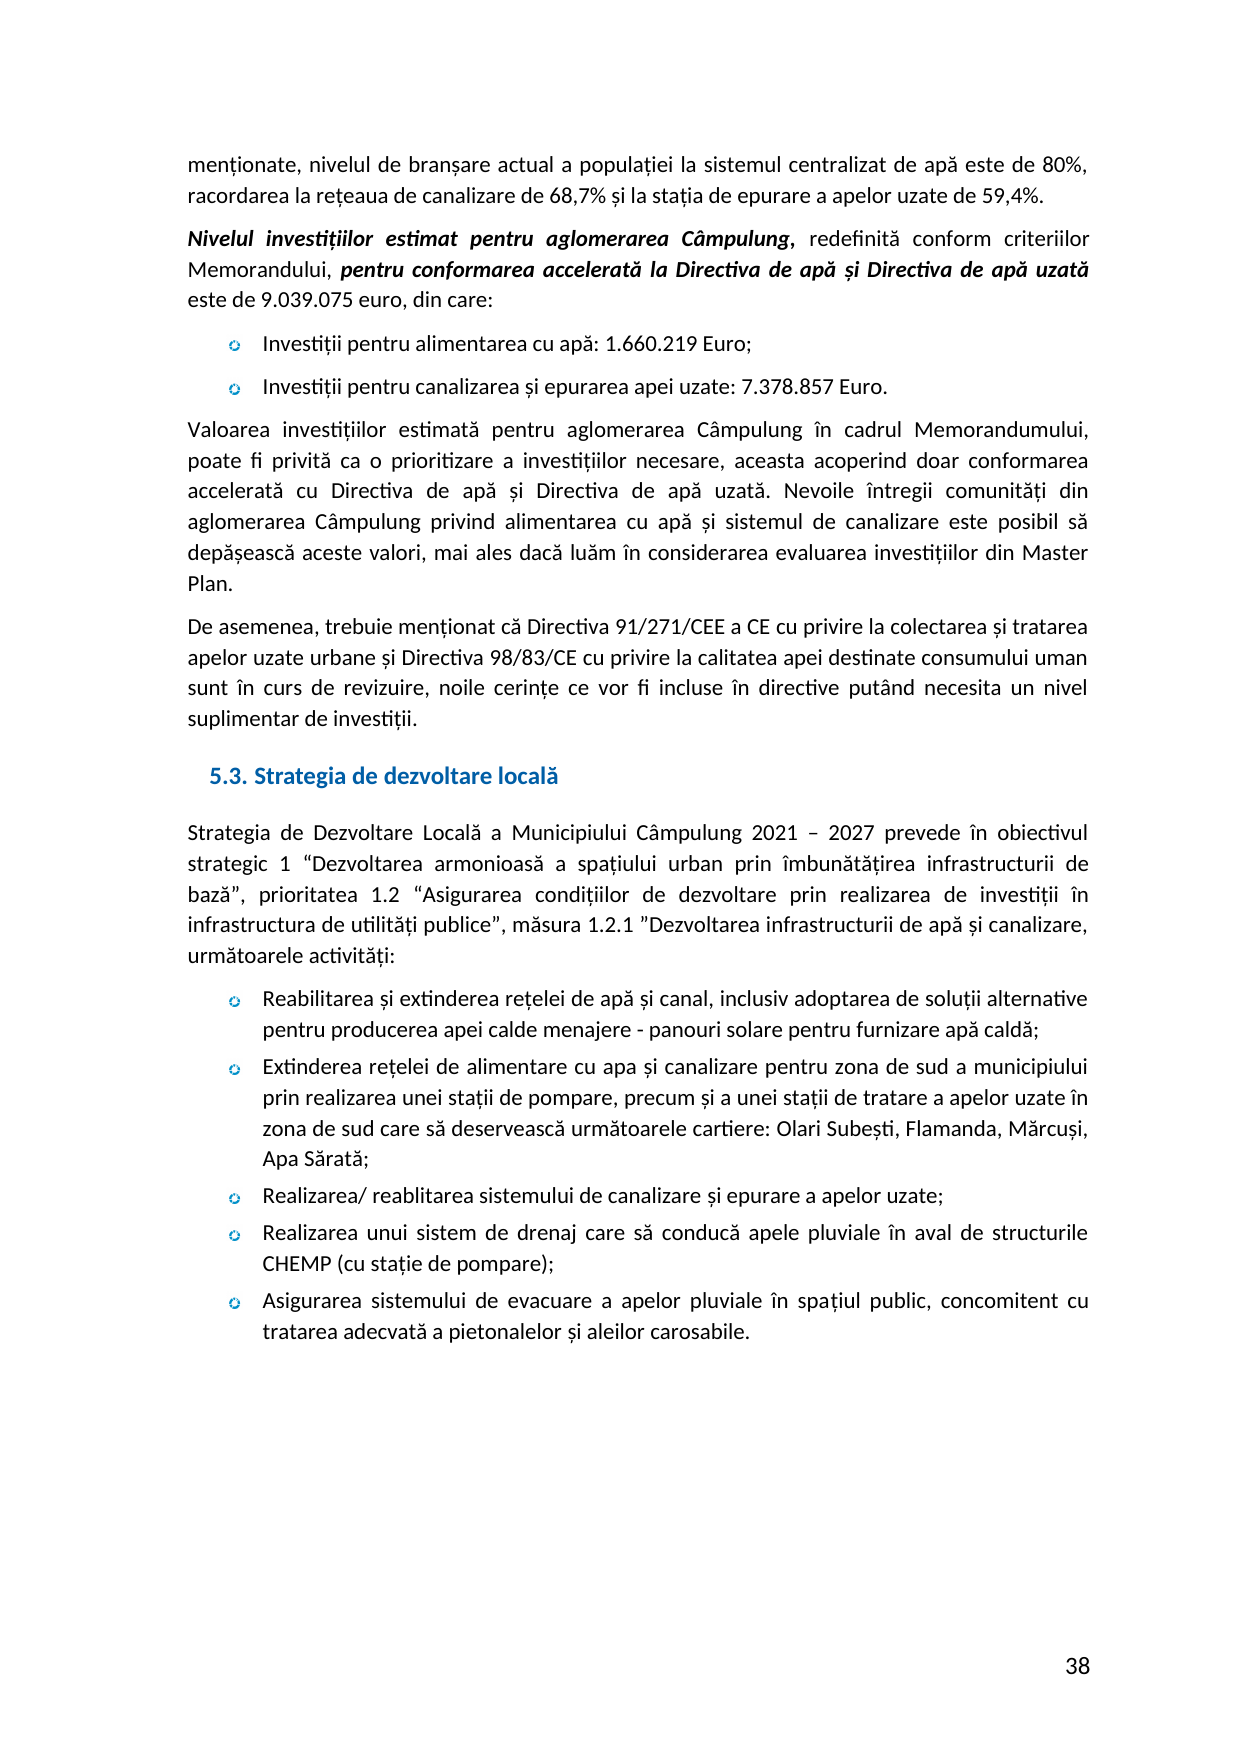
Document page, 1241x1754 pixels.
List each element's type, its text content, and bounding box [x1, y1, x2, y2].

text Nivelul investițiilor estimat pentru aglomerarea Câmpulung, redefinită conform criteriilor Memorandului, pentru conformarea accelerată la Directiva de apă și Directiva de apă uzată este de 9.039.075 euro, din care: [187, 224, 1090, 313]
text Valoarea investițiilor estimată pentru aglomerarea Câmpulung în cadrul Memorandumului, poate fi privită ca o prioritizare a investițiilor necesare, aceasta acoperind doar conformarea accelerată cu Directiva de apă și Directiva de apă uzată. Nevoile întregii comunități din aglomerarea Câmpulung privind alimentarea cu apă și sistemul de canalizare este posibil să depășească aceste valori, mai ales dacă luăm în considerarea evaluarea investițiilor din Master Plan. [187, 415, 1090, 597]
text Strategia de Dezvoltare Locală a Municipiului Câmpulung 2021 – 2027 prevede în obiectivul strategic 1 “Dezvoltarea armonioasă a spațiului urban prin îmbunătățirea infrastructurii de bază”, prioritatea 1.2 “Asigurarea condițiilor de dezvoltare prin realizarea de investiții în infrastructura de utilități publice”, măsura 1.2.1 ”Dezvoltarea infrastructurii de apă și canalizare, următoarele activități: [187, 818, 1090, 969]
list Investiții pentru canalizarea și epurarea apei uzate: 7.378.857 Euro. [225, 372, 1090, 400]
list Investiții pentru alimentarea cu apă: 1.660.219 Euro; [225, 329, 1090, 357]
list Realizarea/ reablitarea sistemului de canalizare şi epurare a apelor uzate; [225, 1181, 1090, 1209]
picture [226, 377, 243, 395]
list Reabilitarea și extinderea rețelei de apă și canal, inclusiv adoptarea de soluții alternative pentru producerea apei calde menajere - panouri solare pentru furnizare apă caldă; [225, 984, 1090, 1043]
list Realizarea unui sistem de drenaj care să conducă apele pluviale în aval de structurile CHEMP (cu staţie de pompare); [225, 1218, 1090, 1277]
text Strategia de dezvoltare locală [209, 760, 1090, 790]
picture [226, 334, 243, 351]
list Asigurarea sistemului de evacuare a apelor pluviale în spaţiul public, concomitent cu tratarea adecvată a pietonalelor şi aleilor carosabile. [225, 1286, 1090, 1345]
picture [226, 1291, 243, 1309]
list Extinderea rețelei de alimentare cu apa și canalizare pentru zona de sud a municipiului prin realizarea unei stații de pompare, precum și a unei stații de tratare a apelor uzate în zona de sud care să deservească următoarele cartiere: Olari Subești, Flamanda, Mărcuși, Apa Sărată; [225, 1052, 1090, 1172]
picture [226, 1224, 243, 1241]
picture [226, 1187, 243, 1204]
picture [226, 990, 243, 1007]
picture [226, 1058, 243, 1075]
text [187, 150, 1090, 209]
text De asemenea, trebuie menționat că Directiva 91/271/CEE a CE cu privire la colectarea și tratarea apelor uzate urbane și Directiva 98/83/CE cu privire la calitatea apei destinate consumului uman sunt în curs de revizuire, noile cerințe ce vor fi incluse în directive putând necesita un nivel suplimentar de investiții. [187, 612, 1090, 732]
